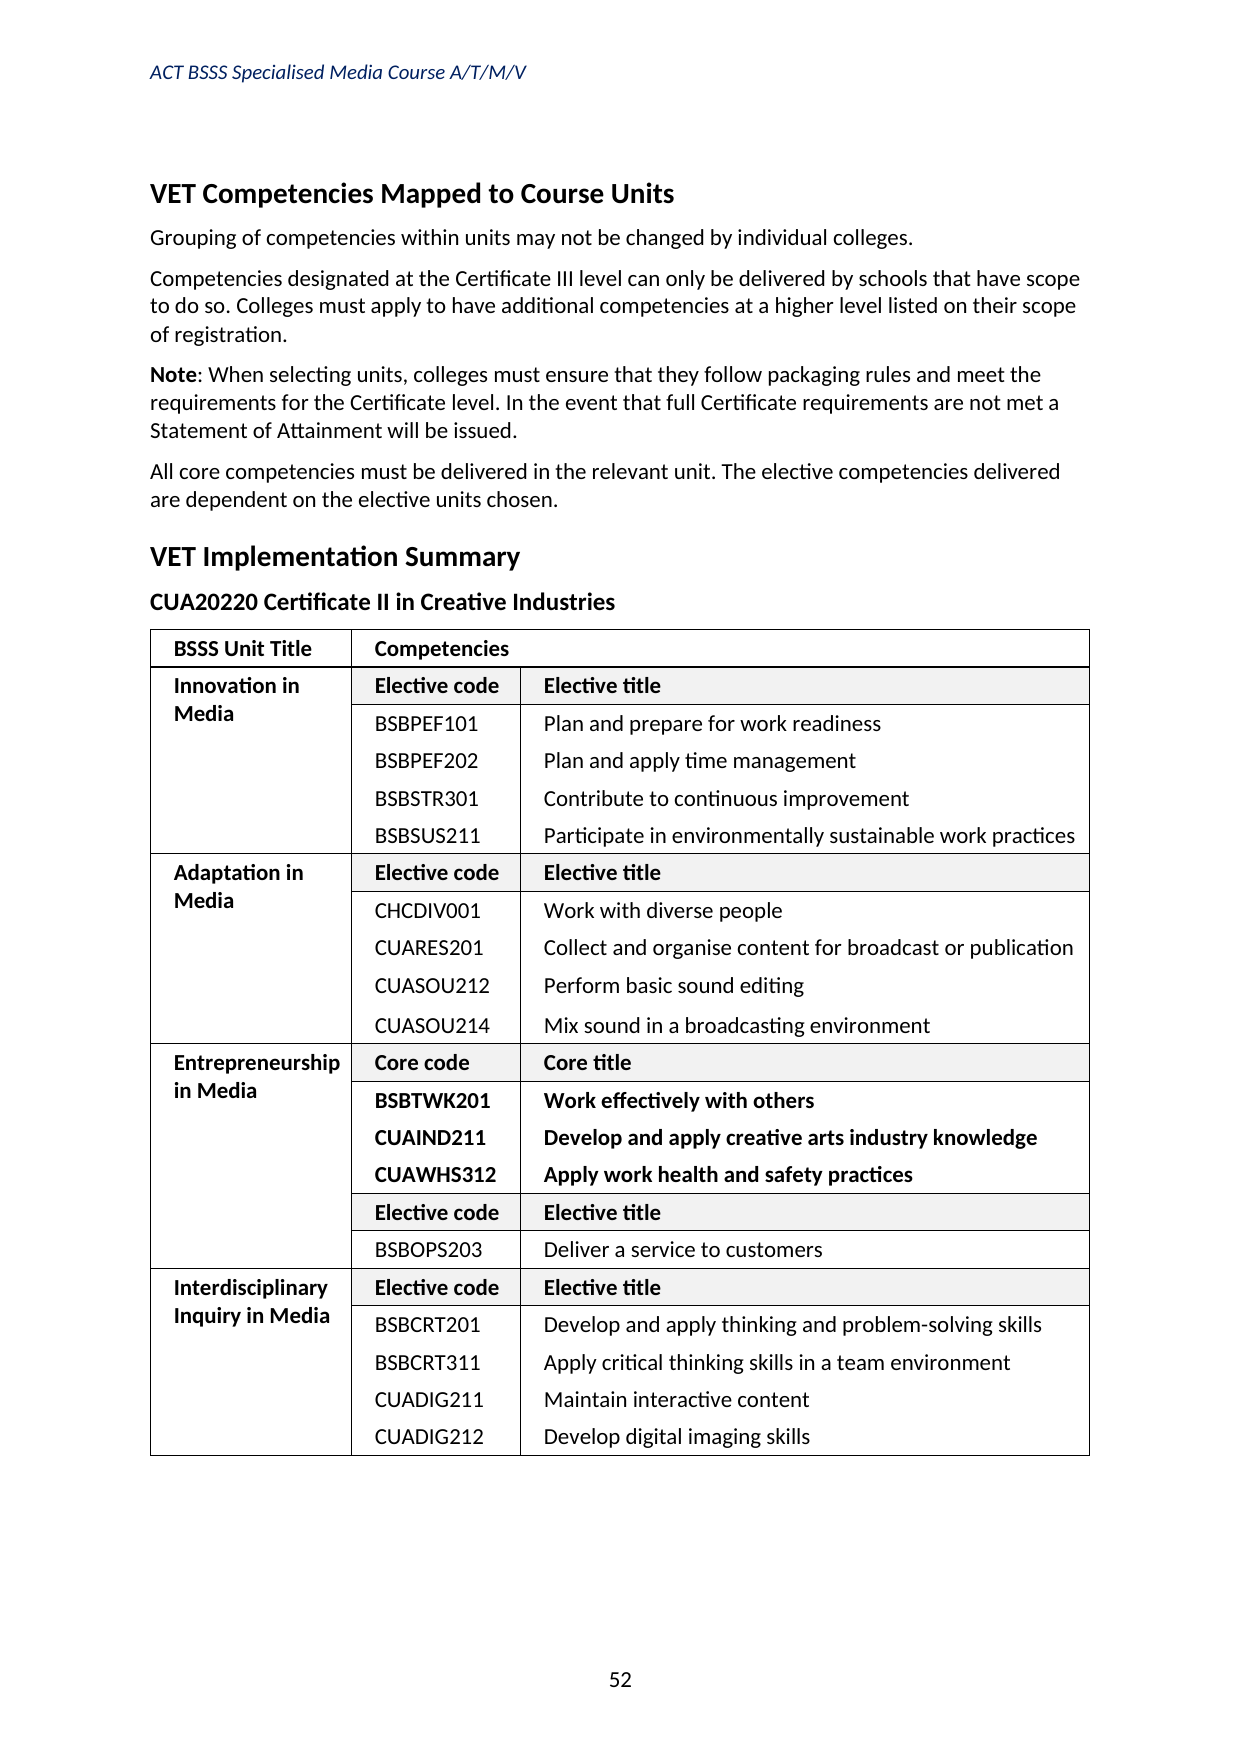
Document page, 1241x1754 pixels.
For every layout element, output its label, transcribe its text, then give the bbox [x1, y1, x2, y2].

table_cell BSBTWK201 [352, 1082, 520, 1118]
table_cell Maintain interactive content [521, 1380, 1089, 1417]
text Competencies designated at the Certificate III level can only be delivered by schools that have scope to do so. Colleges must apply to have additional competencies at a higher level listed on their scope of registration. [150, 264, 1090, 348]
subtitle VET Competencies Mapped to Course Units [150, 175, 1090, 211]
text Note: When selecting units, colleges must ensure that they follow packaging rules and meet the requirements for the Certificate level. In the event that full Certificate requirements are not met a Statement of Attainment will be issued. [150, 360, 1090, 444]
table_cell Develop and apply thinking and problem-solving skills [521, 1306, 1089, 1342]
table_cell Apply critical thinking skills in a team environment [521, 1343, 1089, 1380]
table_cell Plan and prepare for work readiness [521, 705, 1089, 741]
text Grouping of competencies within units may not be changed by individual colleges. [150, 223, 1090, 251]
table_cell Elective title [521, 668, 1089, 704]
table_cell Entrepreneurship in Media [151, 1044, 351, 1268]
subtitle CUA20220 Certificate II in Creative Industries [150, 586, 1090, 616]
table_cell BSBOPS203 [352, 1231, 520, 1268]
table_cell CUADIG212 [352, 1417, 520, 1454]
table_cell Core code [352, 1044, 520, 1081]
table_cell Develop and apply creative arts industry knowledge [521, 1118, 1089, 1155]
table_cell CUASOU214 [352, 1006, 520, 1043]
table_cell Plan and apply time management [521, 741, 1089, 778]
table_cell Perform basic sound editing [521, 966, 1089, 1006]
table_cell BSBCRT201 [352, 1306, 520, 1342]
table_cell CUAIND211 [352, 1118, 520, 1155]
table_header Competencies [352, 630, 1089, 666]
table_cell Mix sound in a broadcasting environment [521, 1006, 1089, 1043]
table_cell Work with diverse people [521, 892, 1089, 928]
table_cell BSBSTR301 [352, 779, 520, 816]
table_cell BSBCRT311 [352, 1343, 520, 1380]
table_cell Elective code [352, 1194, 520, 1230]
table_cell Collect and organise content for broadcast or publication [521, 928, 1089, 966]
table_cell Innovation in Media [151, 668, 351, 853]
table_cell CUAWHS312 [352, 1155, 520, 1193]
table_cell Develop digital imaging skills [521, 1417, 1089, 1454]
table_cell Core title [521, 1044, 1089, 1081]
subtitle VET Implementation Summary [150, 538, 1090, 573]
table_cell Participate in environmentally sustainable work practices [521, 816, 1089, 853]
table_cell Deliver a service to customers [521, 1231, 1089, 1268]
table_cell Elective title [521, 1194, 1089, 1230]
table_cell CUADIG211 [352, 1380, 520, 1417]
table_cell CUASOU212 [352, 966, 520, 1006]
table_cell Elective code [352, 854, 520, 891]
table_cell Elective title [521, 1269, 1089, 1305]
table_cell Elective code [352, 1269, 520, 1305]
table_cell Apply work health and safety practices [521, 1155, 1089, 1193]
table_cell BSBSUS211 [352, 816, 520, 853]
table_header BSSS Unit Title [151, 630, 351, 666]
table_cell BSBPEF202 [352, 741, 520, 778]
text All core competencies must be delivered in the relevant unit. The elective competencies delivered are dependent on the elective units chosen. [150, 457, 1090, 513]
table_cell Elective code [352, 668, 520, 704]
table_cell Elective title [521, 854, 1089, 891]
table_cell Interdisciplinary Inquiry in Media [151, 1269, 351, 1454]
table_cell Adaptation in Media [151, 854, 351, 1043]
table_cell Work effectively with others [521, 1082, 1089, 1118]
table_cell BSBPEF101 [352, 705, 520, 741]
table_cell CUARES201 [352, 928, 520, 966]
table_cell Contribute to continuous improvement [521, 779, 1089, 816]
table_cell CHCDIV001 [352, 892, 520, 928]
